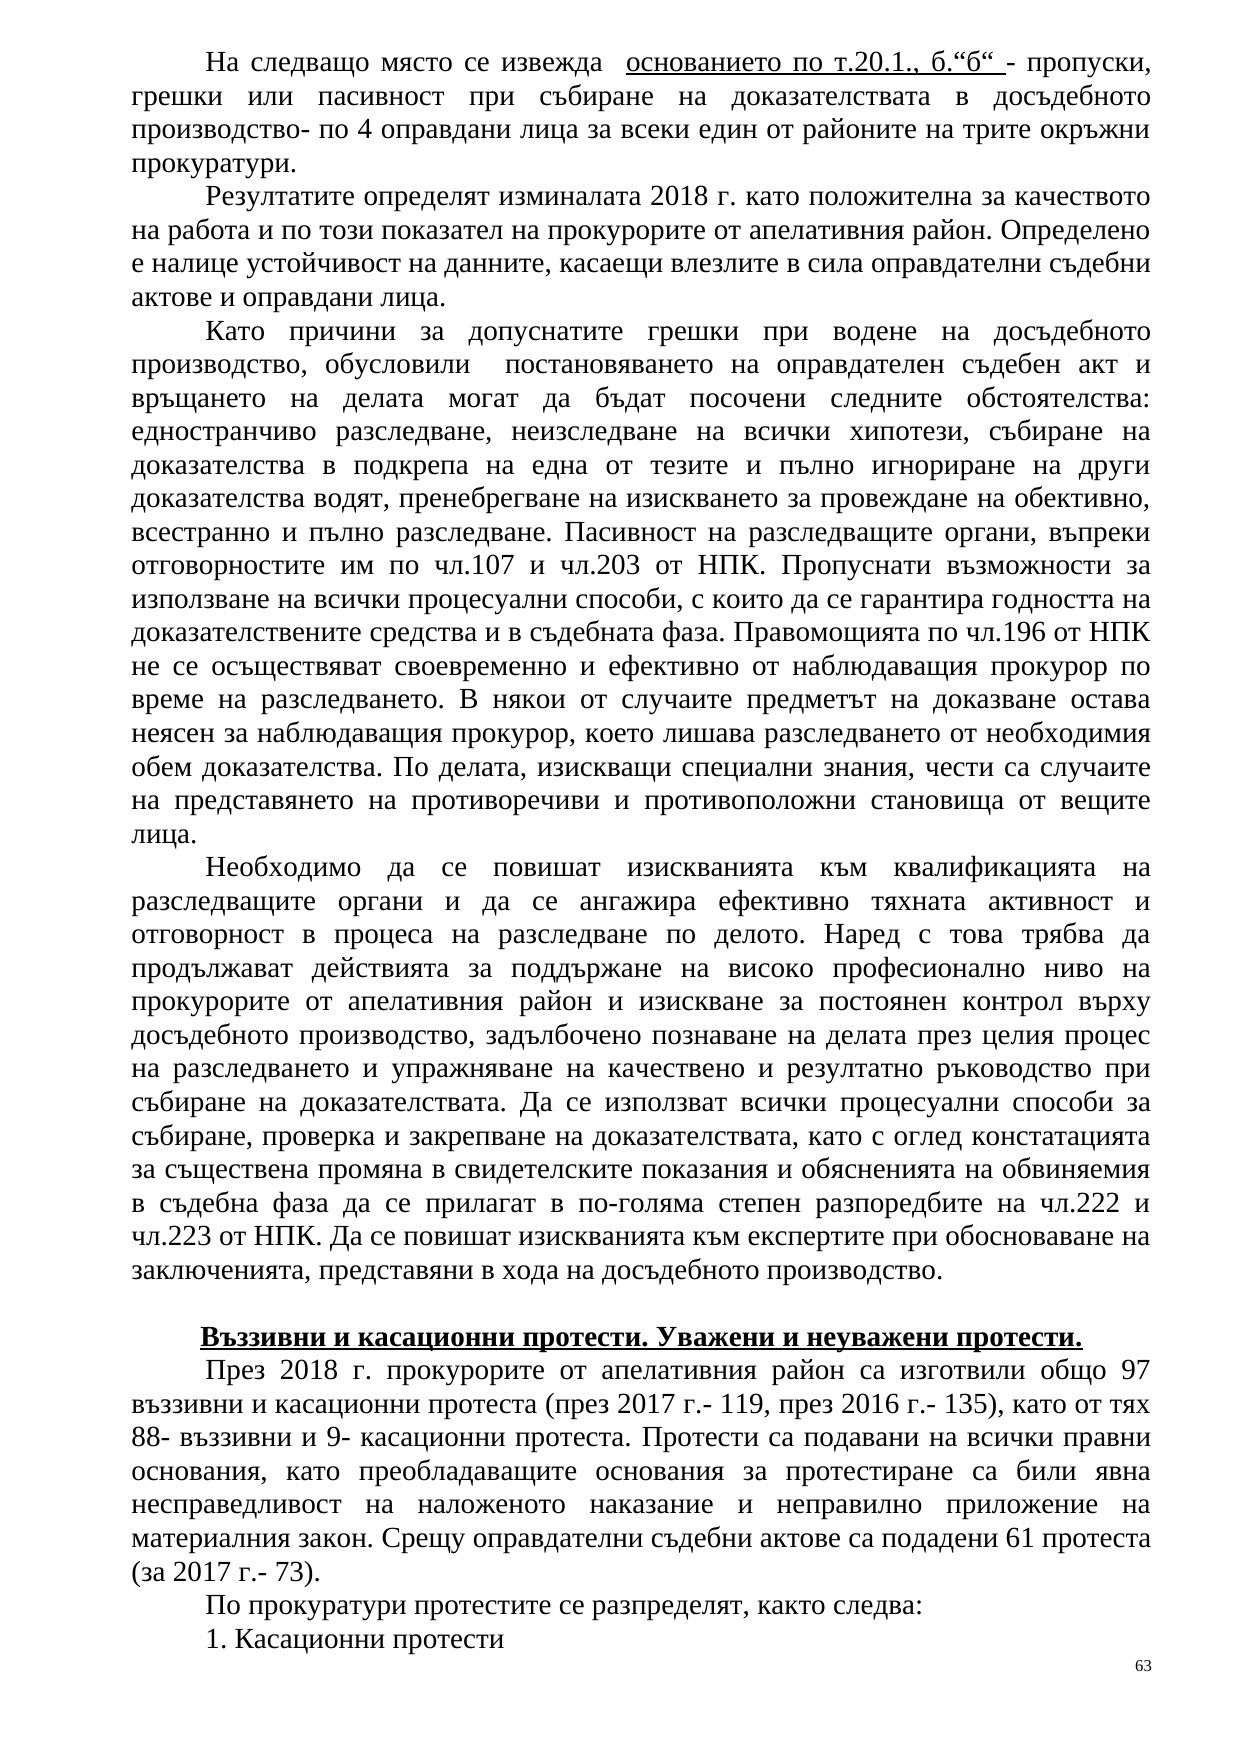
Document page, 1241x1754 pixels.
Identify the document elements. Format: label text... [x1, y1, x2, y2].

text По прокуратури протестите се разпределят, както следва: [131, 1587, 1152, 1621]
text Резултатите определят изминалата 2018 г. като положителна за качеството на работа и по този показател на прокурорите от апелативния район. Определено е налице устойчивост на данните, касаещи влезлите в сила оправдателни съдебни актове и оправдани лица. [131, 178, 1152, 313]
text Като причини за допуснатите грешки при водене на досъдебното производство, обусловили постановяването на оправдателен съдебен акт и връщането на делата могат да бъдат посочени следните обстоятелства: едностранчиво разследване, неизследване на всички хипотези, събиране на доказателства в подкрепа на една от тезите и пълно игнориране на други доказателства водят, пренебрегване на изискването за провеждане на обективно, всестранно и пълно разследване. Пасивност на разследващите органи, въпреки отговорностите им по чл.107 и чл.203 от НПК. Пропуснати възможности за използване на всички процесуални способи, с които да се гарантира годността на доказателствените средства и в съдебната фаза. Правомощията по чл.196 от НПК не се осъществяват своевременно и ефективно от наблюдаващия прокурор по време на разследването. В някои от случаите предметът на доказване остава неясен за наблюдаващия прокурор, което лишава разследването от необходимия обем доказателства. По делата, изискващи специални знания, чести са случаите на представянето на противоречиви и противоположни становища от вещите лица. [131, 313, 1152, 849]
text На следващо място се извежда основанието по т.20.1., б.“б“ - пропуски, грешки или пасивност при събиране на доказателствата в досъдебното производство- по 4 оправдани лица за всеки един от районите на трите окръжни прокуратури. [131, 44, 1152, 178]
text Необходимо да се повишат изискванията към квалификацията на разследващите органи и да се ангажира ефективно тяхната активност и отговорност в процеса на разследване по делото. Наред с това трябва да продължават действията за поддържане на високо професионално ниво на прокурорите от апелативния район и изискване за постоянен контрол върху досъдебното производство, задълбочено познаване на делата през целия процес на разследването и упражняване на качествено и резултатно ръководство при събиране на доказателствата. Да се използват всички процесуални способи за събиране, проверка и закрепване на доказателствата, като с оглед констатацията за съществена промяна в свидетелските показания и обясненията на обвиняемия в съдебна фаза да се прилагат в по-голяма степен разпоредбите на чл.222 и чл.223 от НПК. Да се повишат изискванията към експертите при обосноваване на заключенията, представяни в хода на досъдебното производство. [131, 849, 1152, 1285]
text 1. Касационни протести [131, 1621, 1152, 1654]
text През 2018 г. прокурорите от апелативния район са изготвили общо 97 въззивни и касационни протеста (през 2017 г.- 119, през 2016 г.- 135), като от тях 88- въззивни и 9- касационни протеста. Протести са подавани на всички правни основания, като преобладаващите основания за протестиране са били явна несправедливост на наложеното наказание и неправилно приложение на материалния закон. Срещу оправдателни съдебни актове са подадени 61 протеста (за 2017 г.- 73). [131, 1352, 1152, 1587]
text Въззивни и касационни протести. Уважени и неуважени протести. [131, 1319, 1152, 1352]
